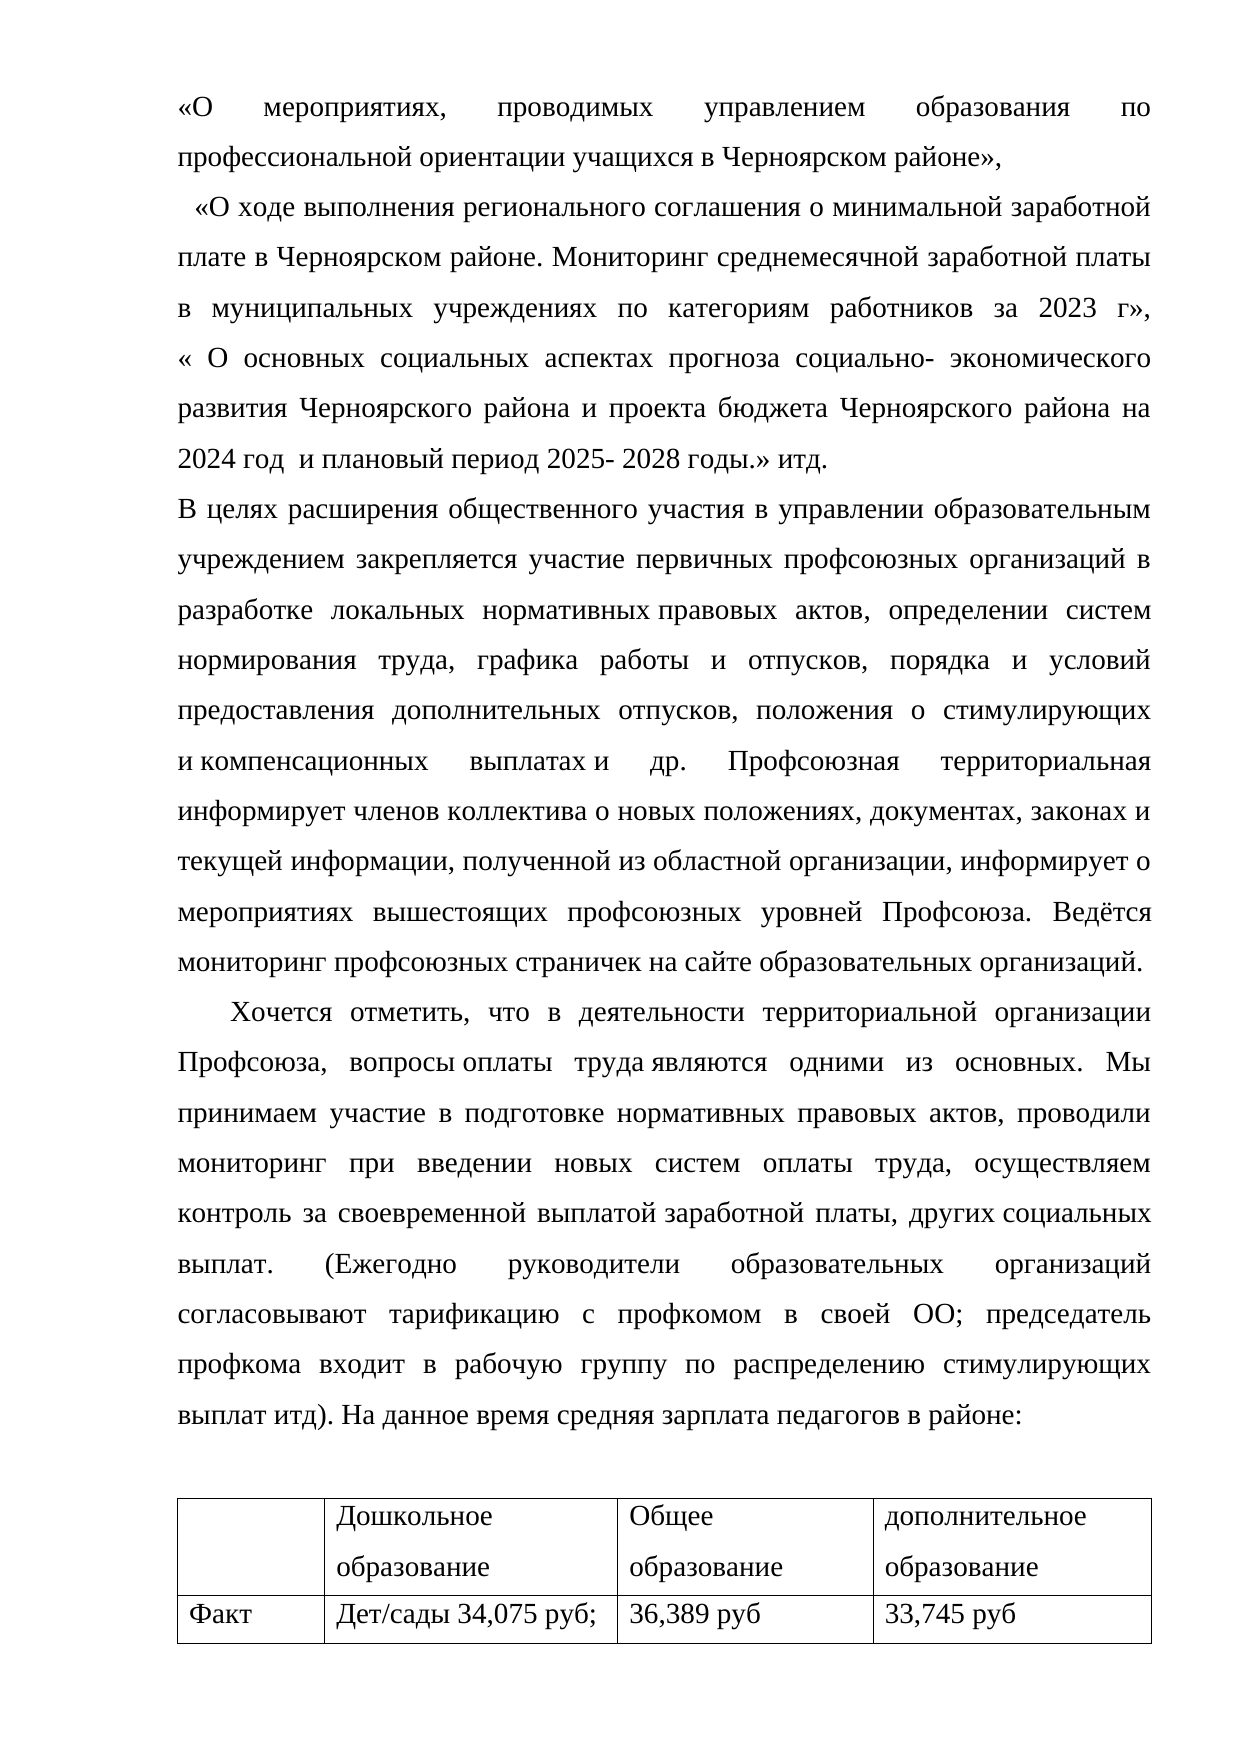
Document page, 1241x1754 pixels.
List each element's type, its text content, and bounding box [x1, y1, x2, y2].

table_header Дошкольное образование [325, 1499, 617, 1595]
table_cell 33,745 руб [874, 1596, 1151, 1643]
table_cell 36,389 руб [618, 1596, 873, 1643]
table_header Общее образование [618, 1499, 873, 1595]
text «О мероприятиях, проводимых управлением образования по профессиональной ориентации учащихся в Черноярском районе», [177, 89, 1152, 172]
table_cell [325, 1596, 617, 1643]
table_header дополнительное образование [874, 1499, 1151, 1595]
text Хочется отметить, что в деятельности территориальной организации Профсоюза, вопросы оплаты труда являются одними из основных. Мы принимаем участие в подготовке нормативных правовых актов, проводили мониторинг при введении новых систем оплаты труда, осуществляем контроль за своевременной выплатой заработной платы, других социальных выплат. (Ежегодно руководители образовательных организаций согласовывают тарификацию с профкомом в своей ОО; председатель профкома входит в рабочую группу по распределению стимулирующих выплат итд). На данное время средняя зарплата педагогов в районе: [177, 994, 1152, 1430]
text В целях расширения общественного участия в управлении образовательным учреждением закрепляется участие первичных профсоюзных организаций в разработке локальных нормативных правовых актов, определении систем нормирования труда, графика работы и отпусков, порядка и условий предоставления дополнительных отпусков, положения о стимулирующих и компенсационных выплатах и др. Профсоюзная территориальная информирует членов коллектива о новых положениях, документах, законах и текущей информации, полученной из областной организации, информирует о мероприятиях вышестоящих профсоюзных уровней Профсоюза. Ведётся мониторинг профсоюзных страничек на сайте образовательных организаций. [177, 491, 1152, 977]
text «О ходе выполнения регионального соглашения о минимальной заработной плате в Черноярском районе. Мониторинг среднемесячной заработной платы в муниципальных учреждениях по категориям работников за 2023 г», « О основных социальных аспектах прогноза социально- экономического развития Черноярского района и проекта бюджета Черноярского района на 2024 год и плановый период 2025- 2028 годы.» итд. [177, 189, 1152, 474]
table_cell Факт [178, 1596, 324, 1643]
table_header [178, 1499, 324, 1595]
